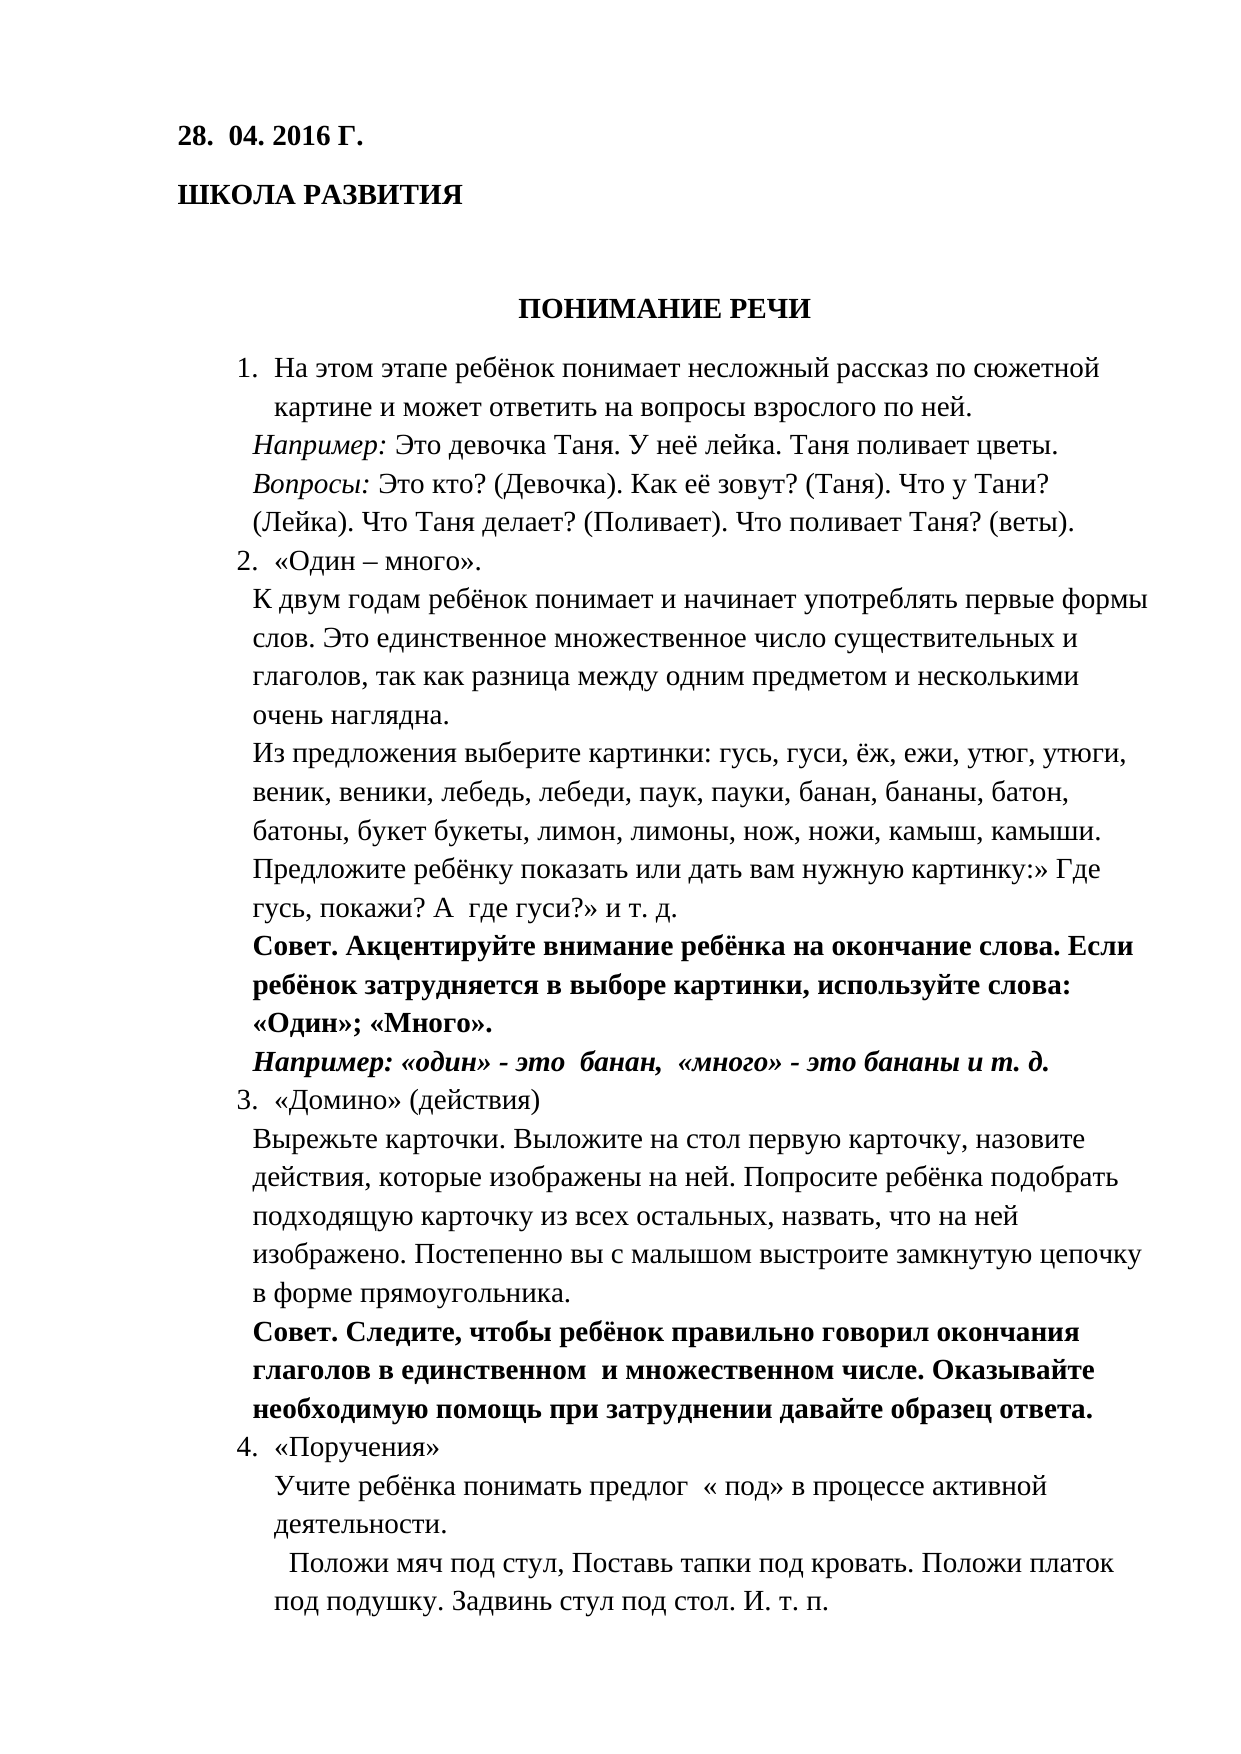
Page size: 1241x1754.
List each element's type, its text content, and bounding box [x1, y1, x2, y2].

list К двум годам ребёнок понимает и начинает употреблять первые формы слов. Это единственное множественное число существительных и глаголов, так как разница между одним предметом и несколькими очень наглядна. [252, 581, 1152, 731]
list «Один – много». [236, 543, 1152, 576]
text ПОНИМАНИЕ РЕЧИ [177, 291, 1152, 324]
list Совет. Акцентируйте внимание ребёнка на окончание слова. Если ребёнок затрудняется в выборе картинки, используйте слова: «Один»; «Много». [252, 928, 1152, 1039]
list Совет. Следите, чтобы ребёнок правильно говорил окончания глаголов в единственном и множественном числе. Оказывайте необходимую помощь при затруднении давайте образец ответа. [252, 1314, 1152, 1424]
list «Домино» (действия) [236, 1082, 1152, 1116]
list Учите ребёнка понимать предлог « под» в процессе активной деятельности. [274, 1468, 1152, 1540]
list Вырежьте карточки. Выложите на стол первую карточку, назовите действия, которые изображены на ней. Попросите ребёнка подобрать подходящую карточку из всех остальных, назвать, что на ней изображено. Постепенно вы с малышом выстроите замкнутую цепочку в форме прямоугольника. [252, 1121, 1152, 1309]
text ШКОЛА РАЗВИТИЯ [177, 177, 1152, 211]
list Положи мяч под стул, Поставь тапки под кровать. Положи платок под подушку. Задвинь стул под стол. И. т. п. [274, 1545, 1152, 1617]
list «Поручения» [236, 1429, 1152, 1463]
list Например: «один» - это банан, «много» - это бананы и т. д. [252, 1044, 1152, 1077]
list На этом этапе ребёнок понимает несложный рассказ по сюжетной картине и может ответить на вопросы взрослого по ней. [236, 350, 1152, 422]
text 28. 04. 2016 Г. [177, 118, 1152, 152]
list Из предложения выберите картинки: гусь, гуси, ёж, ежи, утюг, утюги, веник, веники, лебедь, лебеди, паук, пауки, банан, бананы, батон, батоны, букет букеты, лимон, лимоны, нож, ножи, камыш, камыши. Предложите ребёнку показать или дать вам нужную картинку:» Где гусь, покажи? А где гуси?» и т. д. [252, 736, 1152, 923]
list Вопросы: Это кто? (Девочка). Как её зовут? (Таня). Что у Тани? (Лейка). Что Таня делает? (Поливает). Что поливает Таня? (веты). [252, 466, 1152, 538]
list Например: Это девочка Таня. У неё лейка. Таня поливает цветы. [252, 427, 1152, 461]
